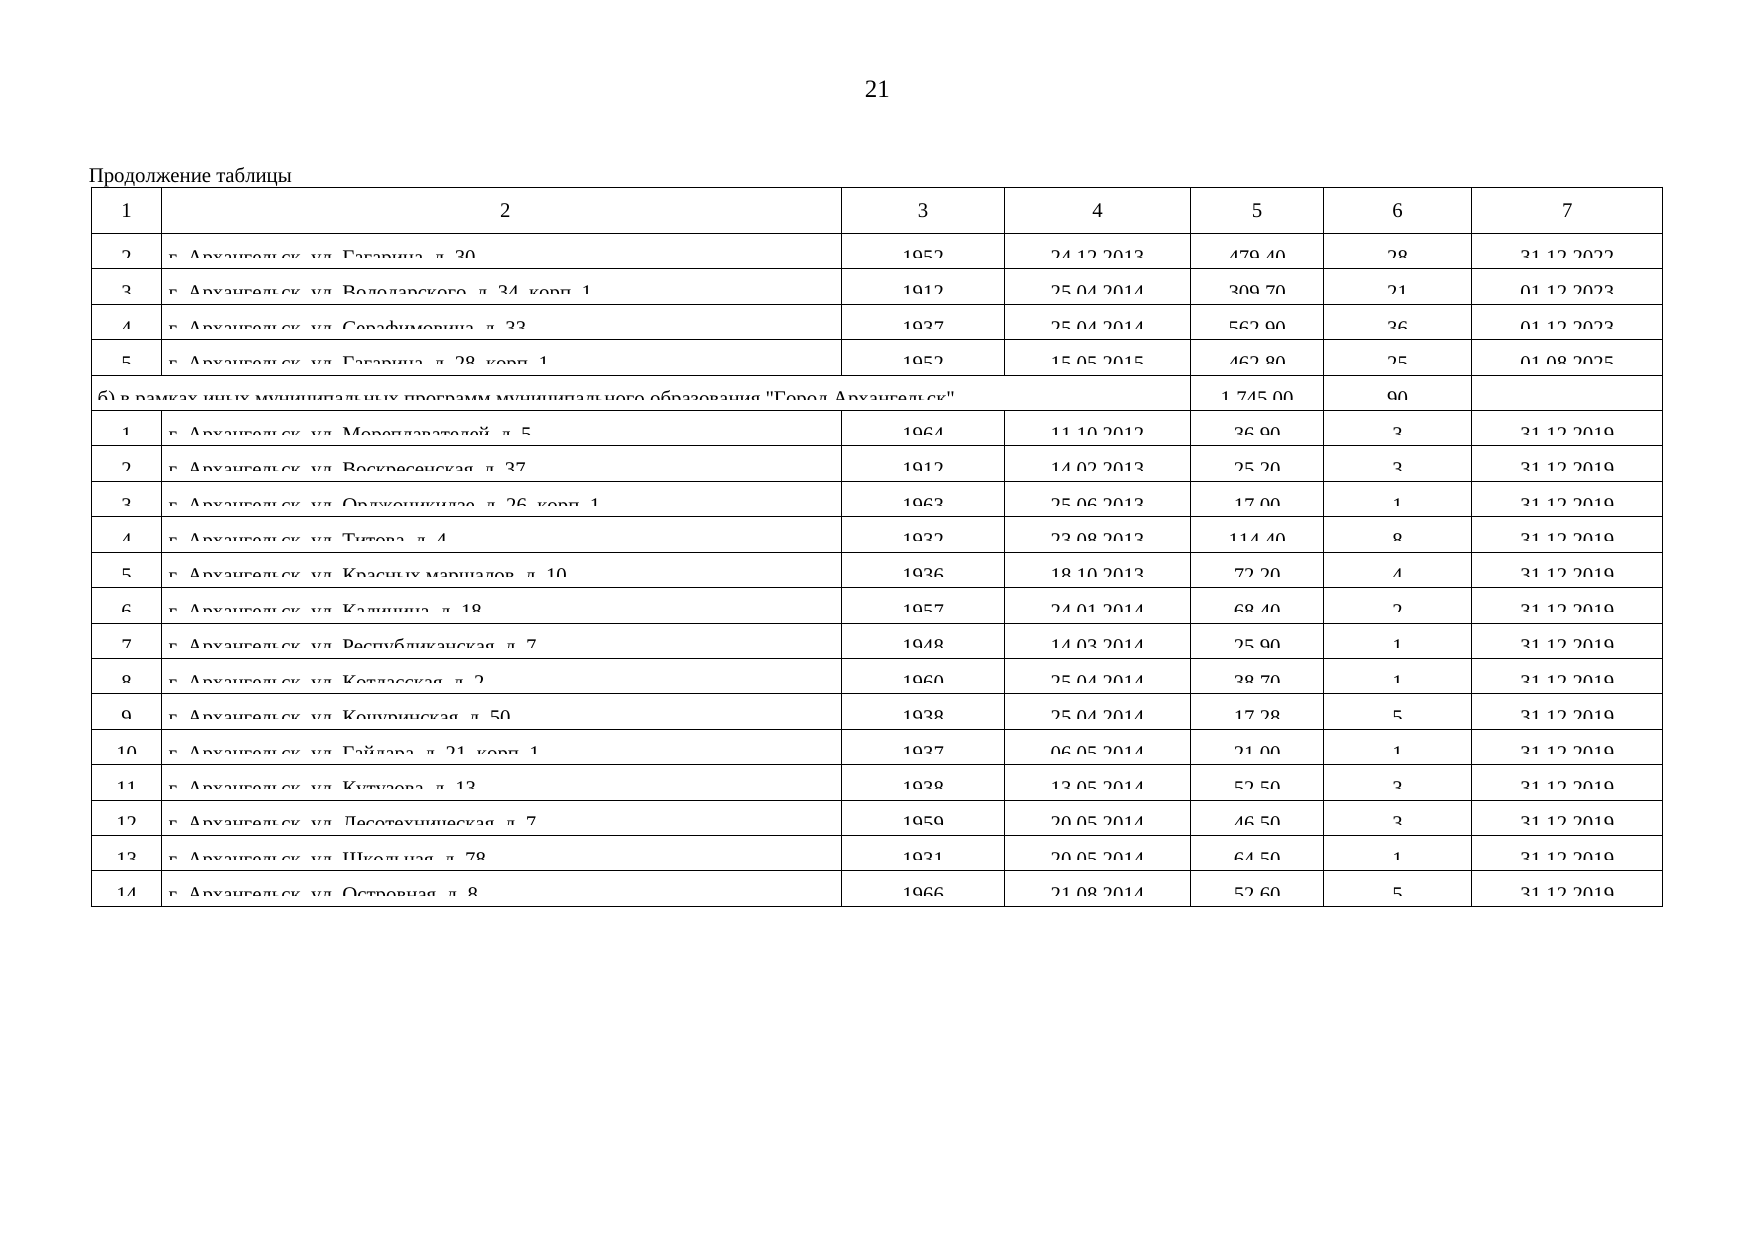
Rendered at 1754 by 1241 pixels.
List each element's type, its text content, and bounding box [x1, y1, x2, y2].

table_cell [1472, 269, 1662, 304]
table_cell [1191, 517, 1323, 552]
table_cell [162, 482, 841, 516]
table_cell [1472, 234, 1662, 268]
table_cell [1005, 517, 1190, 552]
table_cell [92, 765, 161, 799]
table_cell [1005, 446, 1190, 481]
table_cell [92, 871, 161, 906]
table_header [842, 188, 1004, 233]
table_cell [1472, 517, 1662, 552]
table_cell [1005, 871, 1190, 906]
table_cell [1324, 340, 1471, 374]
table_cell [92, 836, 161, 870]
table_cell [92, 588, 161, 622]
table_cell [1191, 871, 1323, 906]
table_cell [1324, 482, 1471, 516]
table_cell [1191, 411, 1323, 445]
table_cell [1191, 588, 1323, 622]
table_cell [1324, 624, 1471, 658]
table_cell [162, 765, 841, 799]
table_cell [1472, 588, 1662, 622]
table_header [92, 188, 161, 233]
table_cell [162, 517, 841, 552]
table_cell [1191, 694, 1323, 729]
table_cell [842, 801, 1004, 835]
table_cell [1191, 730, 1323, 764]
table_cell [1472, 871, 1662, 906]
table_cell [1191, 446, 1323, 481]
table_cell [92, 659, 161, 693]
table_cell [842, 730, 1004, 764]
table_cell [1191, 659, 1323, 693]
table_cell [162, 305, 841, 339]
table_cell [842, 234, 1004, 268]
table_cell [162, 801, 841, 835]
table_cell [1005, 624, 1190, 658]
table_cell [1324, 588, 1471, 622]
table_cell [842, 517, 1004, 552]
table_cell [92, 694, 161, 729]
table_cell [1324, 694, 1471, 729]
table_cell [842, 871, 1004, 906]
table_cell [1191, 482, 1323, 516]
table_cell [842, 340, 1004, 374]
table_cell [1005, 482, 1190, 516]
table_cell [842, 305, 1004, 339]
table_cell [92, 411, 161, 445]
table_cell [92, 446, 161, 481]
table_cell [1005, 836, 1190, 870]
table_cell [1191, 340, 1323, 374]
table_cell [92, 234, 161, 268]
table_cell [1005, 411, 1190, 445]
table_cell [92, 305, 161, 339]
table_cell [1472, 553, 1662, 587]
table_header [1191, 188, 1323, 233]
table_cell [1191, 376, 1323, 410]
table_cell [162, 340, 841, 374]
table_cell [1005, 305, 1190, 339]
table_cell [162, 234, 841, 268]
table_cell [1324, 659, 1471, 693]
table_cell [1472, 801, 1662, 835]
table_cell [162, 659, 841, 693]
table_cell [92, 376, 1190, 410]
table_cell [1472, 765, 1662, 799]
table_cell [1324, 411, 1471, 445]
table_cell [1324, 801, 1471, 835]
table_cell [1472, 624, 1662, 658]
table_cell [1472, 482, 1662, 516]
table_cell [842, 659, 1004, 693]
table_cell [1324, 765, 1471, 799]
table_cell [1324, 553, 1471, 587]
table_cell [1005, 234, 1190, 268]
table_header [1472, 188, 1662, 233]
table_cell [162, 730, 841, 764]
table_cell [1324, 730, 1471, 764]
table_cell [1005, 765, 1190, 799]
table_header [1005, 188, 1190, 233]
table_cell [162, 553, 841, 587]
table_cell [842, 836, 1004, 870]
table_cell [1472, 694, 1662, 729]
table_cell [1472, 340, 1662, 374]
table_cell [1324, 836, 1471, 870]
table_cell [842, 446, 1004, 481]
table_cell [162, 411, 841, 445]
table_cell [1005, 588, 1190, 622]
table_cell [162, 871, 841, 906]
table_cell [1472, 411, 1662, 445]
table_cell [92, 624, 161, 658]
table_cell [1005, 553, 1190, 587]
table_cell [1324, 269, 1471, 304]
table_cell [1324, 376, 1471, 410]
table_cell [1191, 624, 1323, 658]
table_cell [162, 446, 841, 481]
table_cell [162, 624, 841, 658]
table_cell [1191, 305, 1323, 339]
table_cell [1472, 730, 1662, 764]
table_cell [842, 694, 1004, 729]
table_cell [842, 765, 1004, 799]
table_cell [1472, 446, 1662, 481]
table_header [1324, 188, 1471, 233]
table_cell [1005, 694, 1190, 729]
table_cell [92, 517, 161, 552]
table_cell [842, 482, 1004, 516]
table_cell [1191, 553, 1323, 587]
text Продолжение таблицы [88, 162, 1636, 187]
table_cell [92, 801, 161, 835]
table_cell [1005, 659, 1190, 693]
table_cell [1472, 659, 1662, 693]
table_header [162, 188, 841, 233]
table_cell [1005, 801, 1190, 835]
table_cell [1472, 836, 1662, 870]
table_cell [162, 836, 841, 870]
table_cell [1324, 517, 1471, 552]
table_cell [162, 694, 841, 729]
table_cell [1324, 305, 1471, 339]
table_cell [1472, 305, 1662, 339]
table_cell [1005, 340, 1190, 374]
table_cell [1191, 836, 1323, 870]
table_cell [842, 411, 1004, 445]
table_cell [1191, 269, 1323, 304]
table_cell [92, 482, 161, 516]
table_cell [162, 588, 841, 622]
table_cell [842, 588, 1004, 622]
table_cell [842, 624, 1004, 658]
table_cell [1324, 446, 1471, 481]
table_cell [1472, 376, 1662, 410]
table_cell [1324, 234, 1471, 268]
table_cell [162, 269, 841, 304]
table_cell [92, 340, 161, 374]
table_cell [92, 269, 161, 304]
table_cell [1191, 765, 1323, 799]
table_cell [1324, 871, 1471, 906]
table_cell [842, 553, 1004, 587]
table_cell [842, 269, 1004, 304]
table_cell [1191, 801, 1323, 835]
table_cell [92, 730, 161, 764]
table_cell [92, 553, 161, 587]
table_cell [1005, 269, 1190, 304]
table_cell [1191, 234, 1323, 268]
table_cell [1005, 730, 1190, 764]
